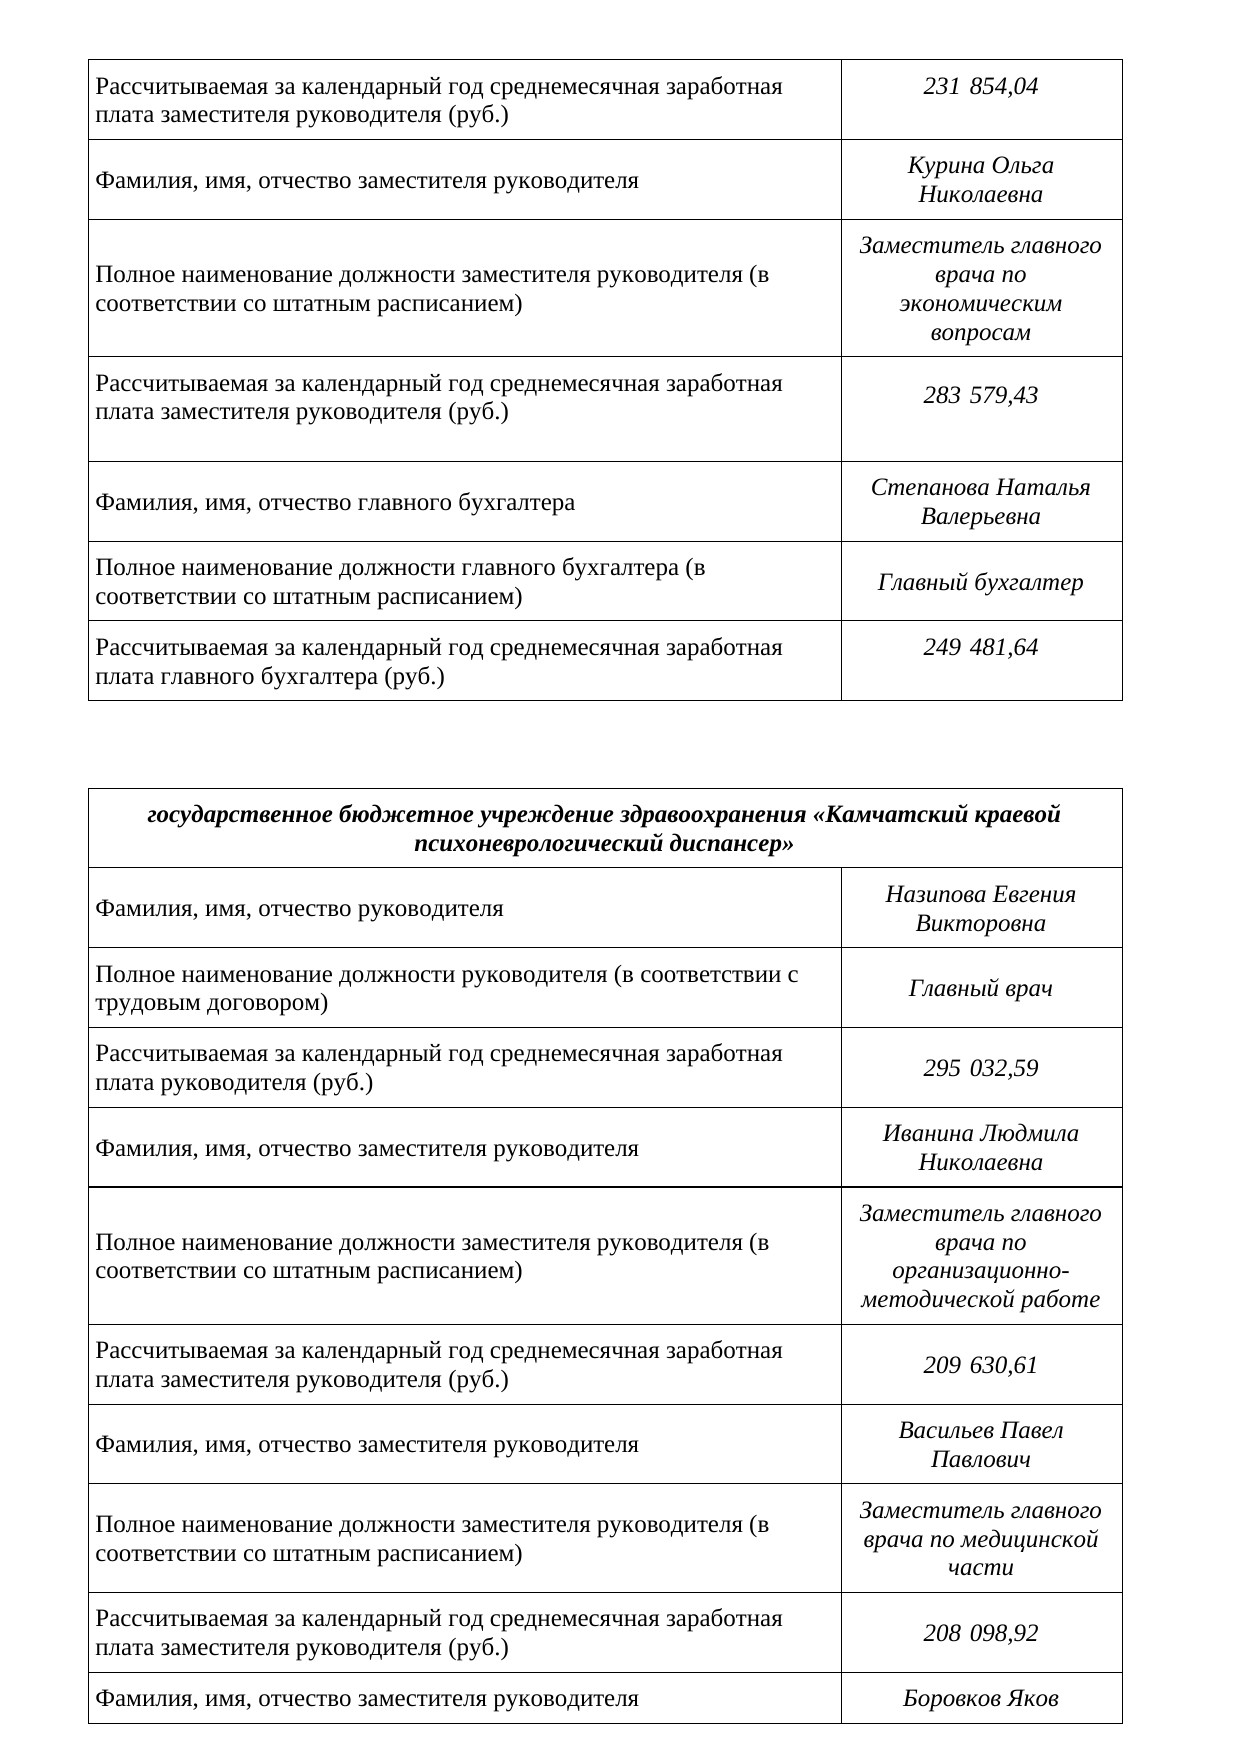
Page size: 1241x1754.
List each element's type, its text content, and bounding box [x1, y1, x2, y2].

table_cell Заместитель главного врача по организационно-методической работе [842, 1188, 1122, 1324]
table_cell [842, 1673, 1122, 1723]
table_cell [89, 220, 841, 356]
table_header государственное бюджетное учреждение здравоохранения «Камчатский краевой психоневрологический диспансер» [89, 789, 1122, 867]
table_cell Фамилия, имя, отчество заместителя руководителя [89, 1108, 841, 1186]
table_cell Васильев Павел Павлович [842, 1405, 1122, 1483]
table_cell Полное наименование должности заместителя руководителя (в соответствии со штатным расписанием) [89, 1188, 841, 1324]
table_cell Назипова Евгения Викторовна [842, 868, 1122, 947]
table_cell Заместитель главного врача по экономическим вопросам [842, 220, 1122, 356]
table_cell Заместитель главного врача по медицинской части [842, 1484, 1122, 1592]
table_cell Фамилия, имя, отчество заместителя руководителя [89, 1405, 841, 1483]
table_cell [89, 1673, 841, 1723]
table_cell Полное наименование должности руководителя (в соответствии с трудовым договором) [89, 948, 841, 1027]
table_cell 208 098,92 [842, 1593, 1122, 1672]
table_cell Иванина Людмила Николаевна [842, 1108, 1122, 1186]
table_cell Фамилия, имя, отчество главного бухгалтера [89, 462, 841, 541]
table_cell Степанова Наталья Валерьевна [842, 462, 1122, 541]
table_cell Курина Ольга Николаевна [842, 140, 1122, 219]
table_cell Главный врач [842, 948, 1122, 1027]
table_cell Рассчитываемая за календарный год среднемесячная заработная плата заместителя руководителя (руб.) [89, 60, 841, 139]
table_cell Рассчитываемая за календарный год среднемесячная заработная плата заместителя руководителя (руб.) [89, 357, 841, 461]
table_cell Рассчитываемая за календарный год среднемесячная заработная плата главного бухгалтера (руб.) [89, 621, 841, 700]
table_cell Фамилия, имя, отчество руководителя [89, 868, 841, 947]
table_cell 283 579,43 [842, 357, 1122, 461]
table_cell 231 854,04 [842, 60, 1122, 139]
table_cell Главный бухгалтер [842, 542, 1122, 620]
table_cell Полное наименование должности главного бухгалтера (в соответствии со штатным расписанием) [89, 542, 841, 620]
table_cell 209 630,61 [842, 1325, 1122, 1403]
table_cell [89, 1593, 841, 1672]
table_cell 295 032,59 [842, 1028, 1122, 1107]
table_cell Рассчитываемая за календарный год среднемесячная заработная плата руководителя (руб.) [89, 1028, 841, 1107]
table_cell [89, 1484, 841, 1592]
table_cell Рассчитываемая за календарный год среднемесячная заработная плата заместителя руководителя (руб.) [89, 1325, 841, 1403]
table_cell 249 481,64 [842, 621, 1122, 700]
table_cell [89, 140, 841, 219]
